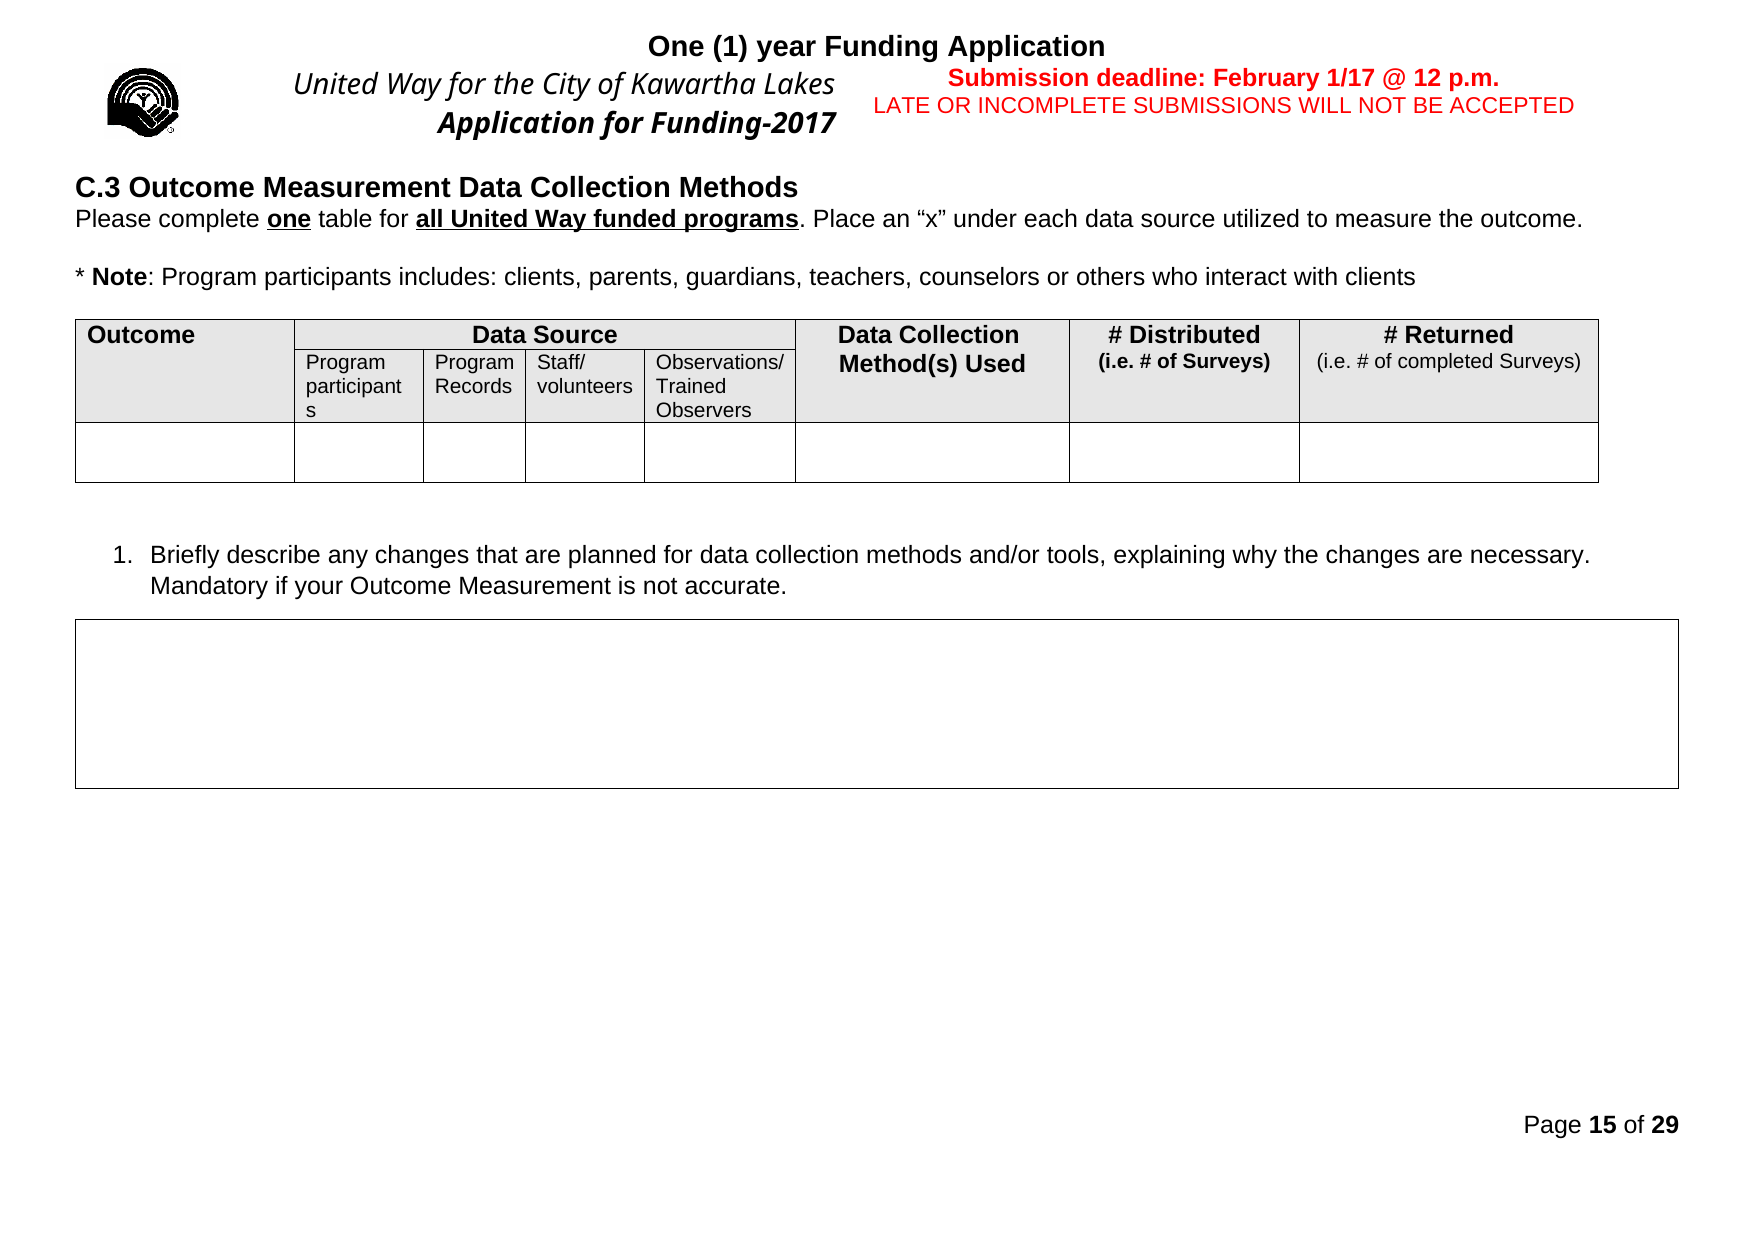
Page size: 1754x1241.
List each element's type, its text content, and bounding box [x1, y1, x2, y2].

table_header # Returned (i.e. # of completed Surveys) [1300, 320, 1598, 422]
table_cell [1300, 423, 1598, 482]
table_cell [424, 423, 525, 482]
table_header Data Source [295, 320, 795, 349]
table_cell [76, 423, 294, 482]
text Please complete one table for all funded programs. Place an “x” under each data source utilized to measure the outcome. [75, 204, 1679, 233]
table_cell Observations/ Trained Observers [645, 350, 795, 422]
table_cell [295, 423, 423, 482]
list Briefly describe any changes that are planned for data collection methods and/or tools, explaining why the changes are necessary. Mandatory if your Outcome Measurement is not accurate. [112, 540, 1679, 600]
table_header [76, 620, 1678, 788]
table_header # Distributed (i.e. # of Surveys) [1070, 320, 1299, 422]
table_header Data Collection Method(s) Used [796, 320, 1069, 422]
table_cell [796, 423, 1069, 482]
table_header Outcome [76, 320, 294, 422]
table_cell [526, 423, 644, 482]
table_cell Program participants [295, 350, 423, 422]
table_cell [1070, 423, 1299, 482]
table_cell Program Records [424, 350, 525, 422]
table_cell [645, 423, 795, 482]
table_cell Staff/ volunteers [526, 350, 644, 422]
picture [104, 63, 182, 139]
text * Note: Program participants includes: clients, parents, guardians, teachers, counselors or others who interact with clients [75, 261, 1679, 290]
text C.3 Outcome Measurement Data Collection Methods [75, 170, 1679, 204]
